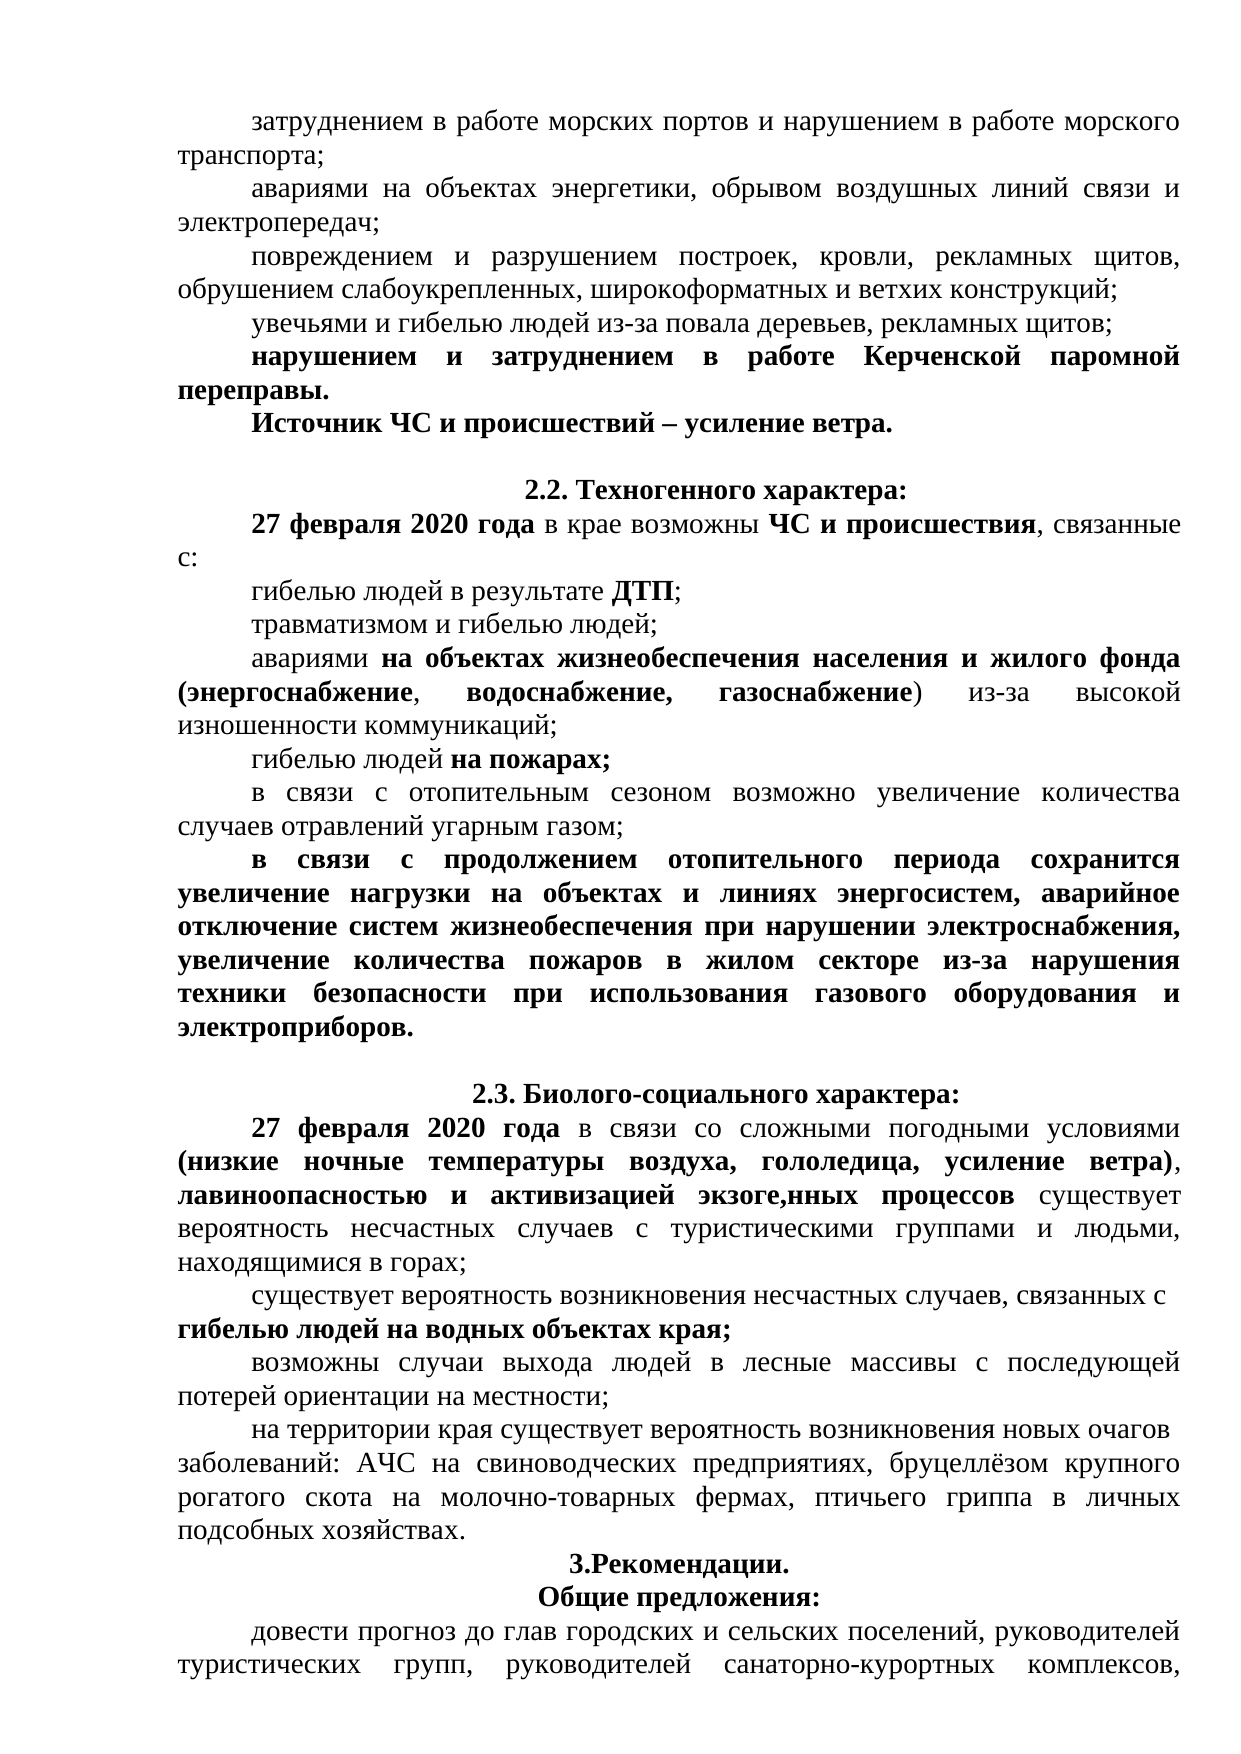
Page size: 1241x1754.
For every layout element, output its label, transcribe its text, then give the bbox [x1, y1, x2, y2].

text в связи с отопительным сезоном возможно увеличение количества случаев отравлений угарным газом; [177, 774, 1181, 841]
text повреждением и разрушением построек, кровли, рекламных щитов, обрушением слабоукрепленных, широкоформатных и ветхих конструкций; [177, 238, 1181, 305]
text возможны случаи выхода людей в лесные массивы с последующей потерей ориентации на местности; [177, 1344, 1181, 1412]
text существует вероятность возникновения несчастных случаев, связанных с [177, 1277, 1181, 1311]
text Общие предложения: [177, 1579, 1181, 1613]
text гибелью людей на водных объектах края; [177, 1311, 1181, 1344]
text нарушением и затруднением в работе Керченской паромной переправы. [177, 338, 1181, 405]
text травматизмом и гибелью людей; [177, 607, 1181, 640]
text гибелью людей в результате ДТП; [177, 573, 1181, 607]
text в связи с продолжением отопительного периода сохранится увеличение нагрузки на объектах и линиях энергосистем, аварийное отключение систем жизнеобеспечения при нарушении электроснабжения, увеличение количества пожаров в жилом секторе из-за нарушения техники безопасности при использования газового оборудования и электроприборов. [177, 841, 1181, 1043]
text затруднением в работе морских портов и нарушением в работе морского транспорта; [177, 103, 1181, 171]
text на территории края существует вероятность возникновения новых очагов [177, 1412, 1181, 1445]
text заболеваний: АЧС на свиноводческих предприятиях, бруцеллёзом крупного рогатого скота на молочно-товарных фермах, птичьего гриппа в личных подсобных хозяйствах. [177, 1445, 1181, 1546]
text 3.Рекомендации. [177, 1546, 1181, 1579]
text 2.3. Биолого-социального характера: [177, 1076, 1181, 1110]
text 27 февраля 2020 года в связи со сложными погодными условиями (низкие ночные температуры воздуха, гололедица, усиление ветра), лавиноопасностью и активизацией экзоге,нных процессов существует вероятность несчастных случаев с туристическими группами и людьми, находящимися в горах; [177, 1110, 1181, 1277]
text Источник ЧС и происшествий – усиление ветра. [177, 405, 1181, 439]
text увечьями и гибелью людей из-за повала деревьев, рекламных щитов; [177, 305, 1181, 338]
text гибелью людей на пожарах; [177, 741, 1181, 774]
text авариями на объектах энергетики, обрывом воздушных линий связи и электропередач; [177, 171, 1181, 238]
text 2.2. Техногенного характера: [177, 472, 1181, 506]
text авариями на объектах жизнеобеспечения населения и жилого фонда (энергоснабжение, водоснабжение, газоснабжение) из-за высокой изношенности коммуникаций; [177, 640, 1181, 741]
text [177, 1613, 1181, 1680]
text 27 февраля 2020 года в крае возможны ЧС и происшествия, связанные с: [177, 506, 1181, 573]
